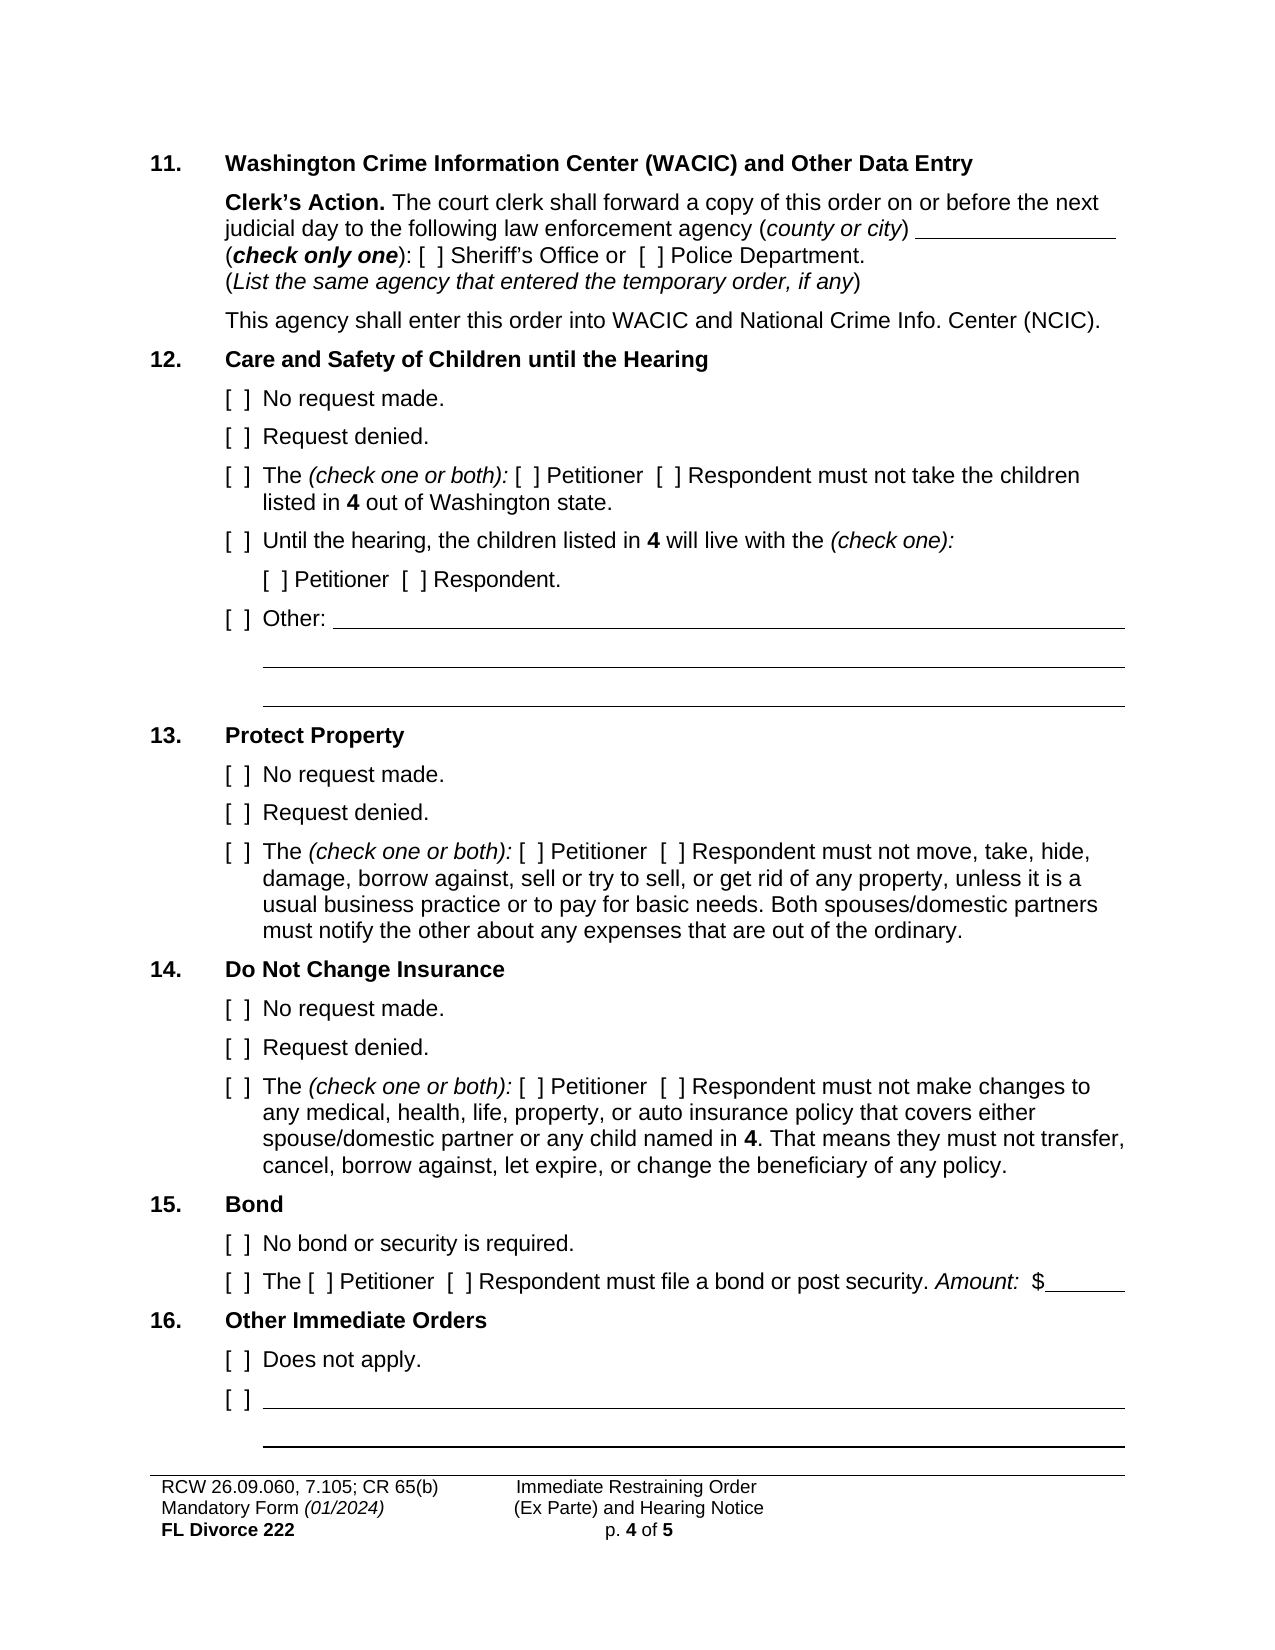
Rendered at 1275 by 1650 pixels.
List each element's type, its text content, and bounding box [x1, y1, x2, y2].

text [ ] The (check one or both): [ ] Petitioner [ ] Respondent must not make changes to any medical, health, life, property, or auto insurance policy that covers either spouse/domestic partner or any child named in 4. That means they must not transfer, cancel, borrow against, let expire, or change the beneficiary of any policy. [225, 1073, 1125, 1178]
text [ ] The [ ] Petitioner [ ] Respondent must file a bond or post security. Amount: $ [225, 1268, 1125, 1295]
text [ ] No bond or security is required. [225, 1229, 1125, 1256]
text [ ] Other: [225, 605, 1125, 631]
text [ ] No request made. [225, 384, 1125, 411]
text [ ] Does not apply. [225, 1346, 1125, 1372]
text Clerk’s Action. The court clerk shall forward a copy of this order on or before the next judicial day to the following law enforcement agency (county or city) (check only one): [ ] Sheriff’s Office or [ ] Police Department. [225, 189, 1125, 268]
text [ ] Request denied. [225, 1034, 1125, 1060]
text 11. Washington Crime Information Center (WACIC) and Other Data Entry [150, 150, 1125, 176]
text [ ] No request made. [225, 761, 1125, 787]
text [ ] Request denied. [225, 799, 1125, 826]
text [ ] [225, 1385, 1125, 1411]
text [ ] No request made. [225, 995, 1125, 1021]
list 16. Other Immediate Orders [150, 1307, 1125, 1333]
list 15. Bond [150, 1191, 1125, 1217]
list 13. Protect Property [150, 722, 1125, 748]
text (List the same agency that entered the temporary order, if any) [225, 268, 1125, 294]
text [ ] Request denied. [225, 423, 1125, 450]
text This agency shall enter this order into WACIC and National Crime Info. Center (NCIC). [225, 307, 1125, 333]
list 14. Do Not Change Insurance [150, 956, 1125, 982]
text [ ] The (check one or both): [ ] Petitioner [ ] Respondent must not take the children listed in 4 out of Washington state. [225, 462, 1125, 515]
list 12. Care and Safety of Children until the Hearing [150, 346, 1125, 372]
text [ ] Until the hearing, the children listed in 4 will live with the (check one): [225, 527, 1125, 554]
text [ ] The (check one or both): [ ] Petitioner [ ] Respondent must not move, take, hide, damage, borrow against, sell or try to sell, or get rid of any property, unless it is a usual business practice or to pay for basic needs. Both spouses/domestic partners must notify the other about any expenses that are out of the ordinary. [225, 838, 1125, 944]
text [ ] Petitioner [ ] Respondent. [262, 566, 1125, 593]
